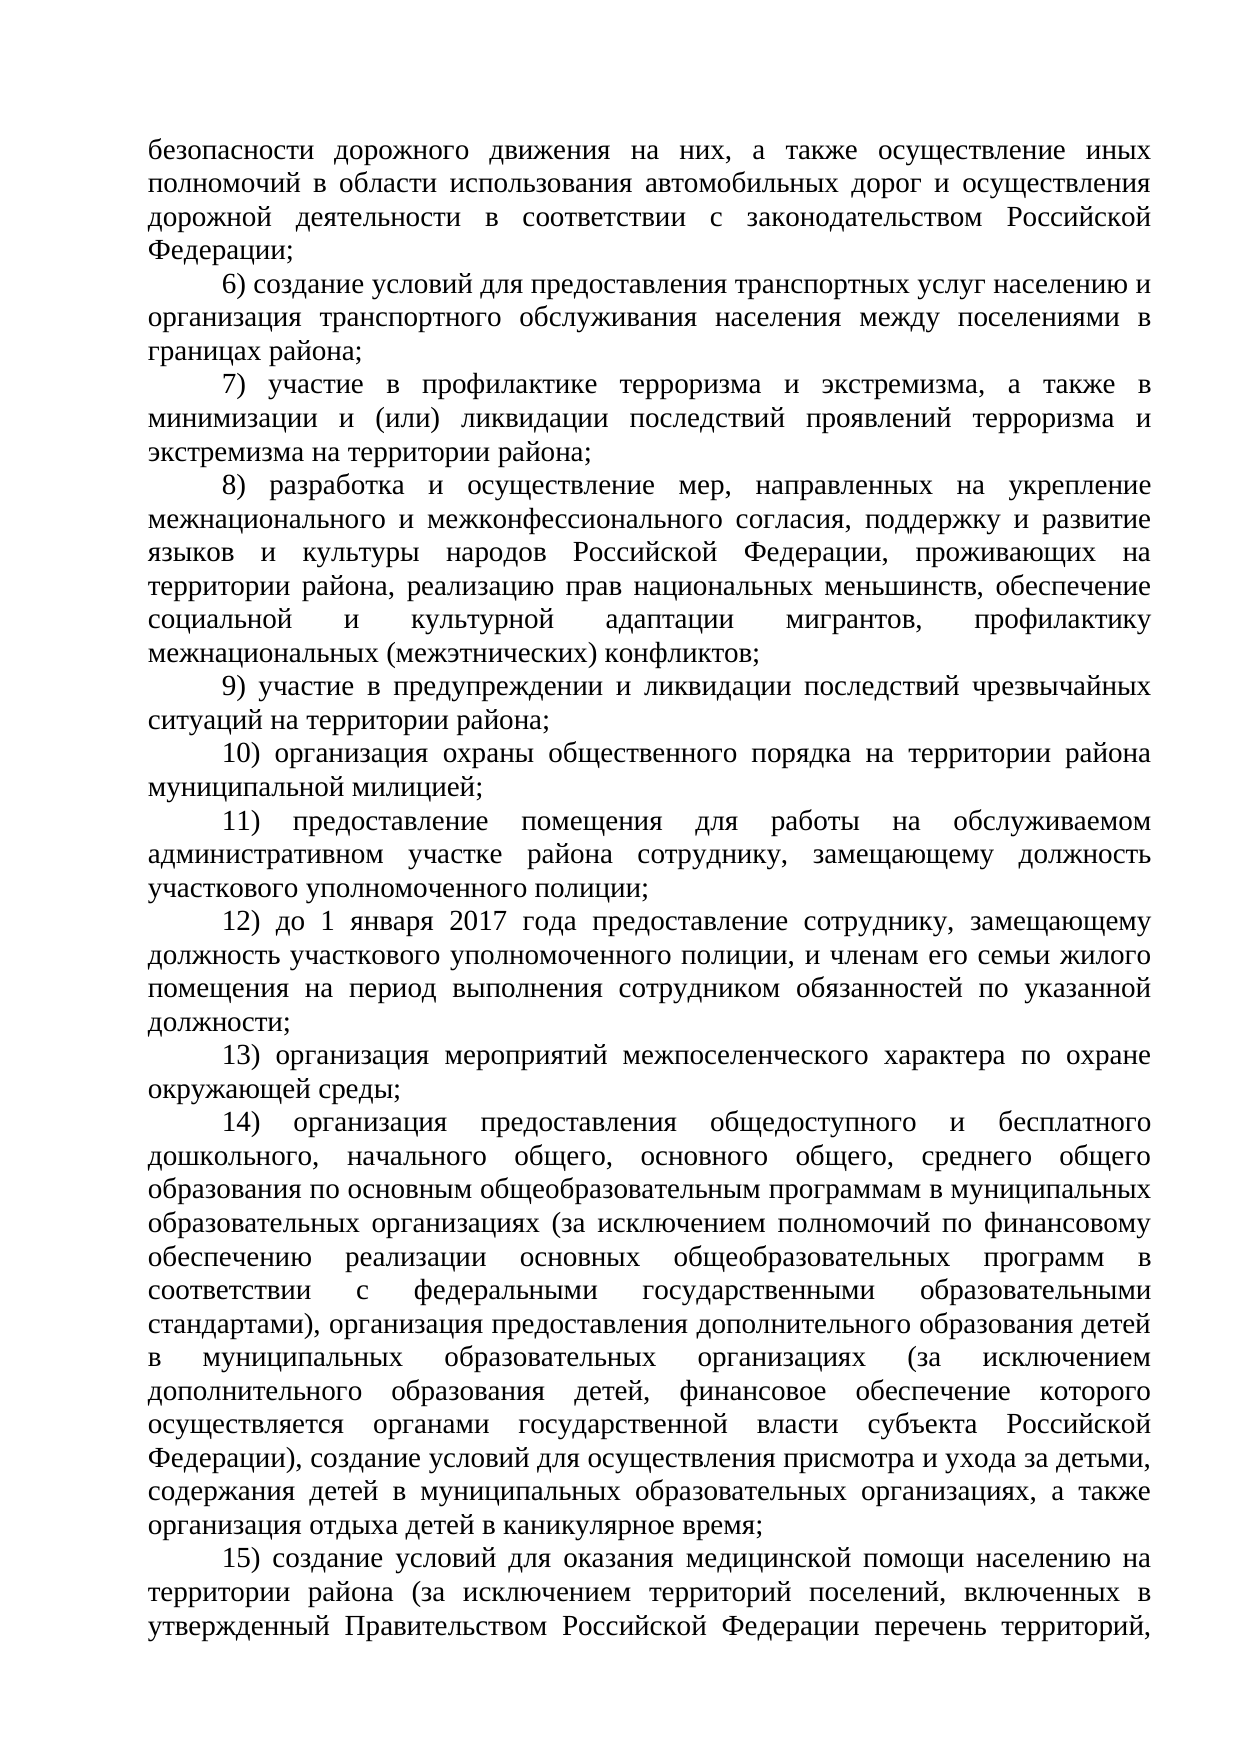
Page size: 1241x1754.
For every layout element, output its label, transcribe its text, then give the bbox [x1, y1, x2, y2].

text 9) участие в предупреждении и ликвидации последствий чрезвычайных ситуаций на территории района; [148, 669, 1152, 736]
text 8) разработка и осуществление мер, направленных на укрепление межнационального и межконфессионального согласия, поддержку и развитие языков и культуры народов Российской Федерации, проживающих на территории района, реализацию прав национальных меньшинств, обеспечение социальной и культурной адаптации мигрантов, профилактику межнациональных (межэтнических) конфликтов; [148, 467, 1152, 669]
text 14) организация предоставления общедоступного и бесплатного дошкольного, начального общего, основного общего, среднего общего образования по основным общеобразовательным программам в муниципальных образовательных организациях (за исключением полномочий по финансовому обеспечению реализации основных общеобразовательных программ в соответствии с федеральными государственными образовательными стандартами), организация предоставления дополнительного образования детей в муниципальных образовательных организациях (за исключением дополнительного образования детей, финансовое обеспечение которого осуществляется органами государственной власти субъекта Российской Федерации), создание условий для осуществления присмотра и ухода за детьми, содержания детей в муниципальных образовательных организациях, а также организация отдыха детей в каникулярное время; [148, 1105, 1152, 1541]
text 13) организация мероприятий межпоселенческого характера по охране окружающей среды; [148, 1038, 1152, 1105]
text 11) предоставление помещения для работы на обслуживаемом административном участке района сотруднику, замещающему должность участкового уполномоченного полиции; [148, 803, 1152, 903]
text 10) организация охраны общественного порядка на территории района муниципальной милицией; [148, 736, 1152, 803]
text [148, 132, 1152, 266]
text 7) участие в профилактике терроризма и экстремизма, а также в минимизации и (или) ликвидации последствий проявлений терроризма и экстремизма на территории района; [148, 367, 1152, 467]
text 6) создание условий для предоставления транспортных услуг населению и организация транспортного обслуживания населения между поселениями в границах района; [148, 266, 1152, 367]
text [148, 1541, 1152, 1641]
text 12) до 1 января 2017 года предоставление сотруднику, замещающему должность участкового уполномоченного полиции, и членам его семьи жилого помещения на период выполнения сотрудником обязанностей по указанной должности; [148, 903, 1152, 1038]
